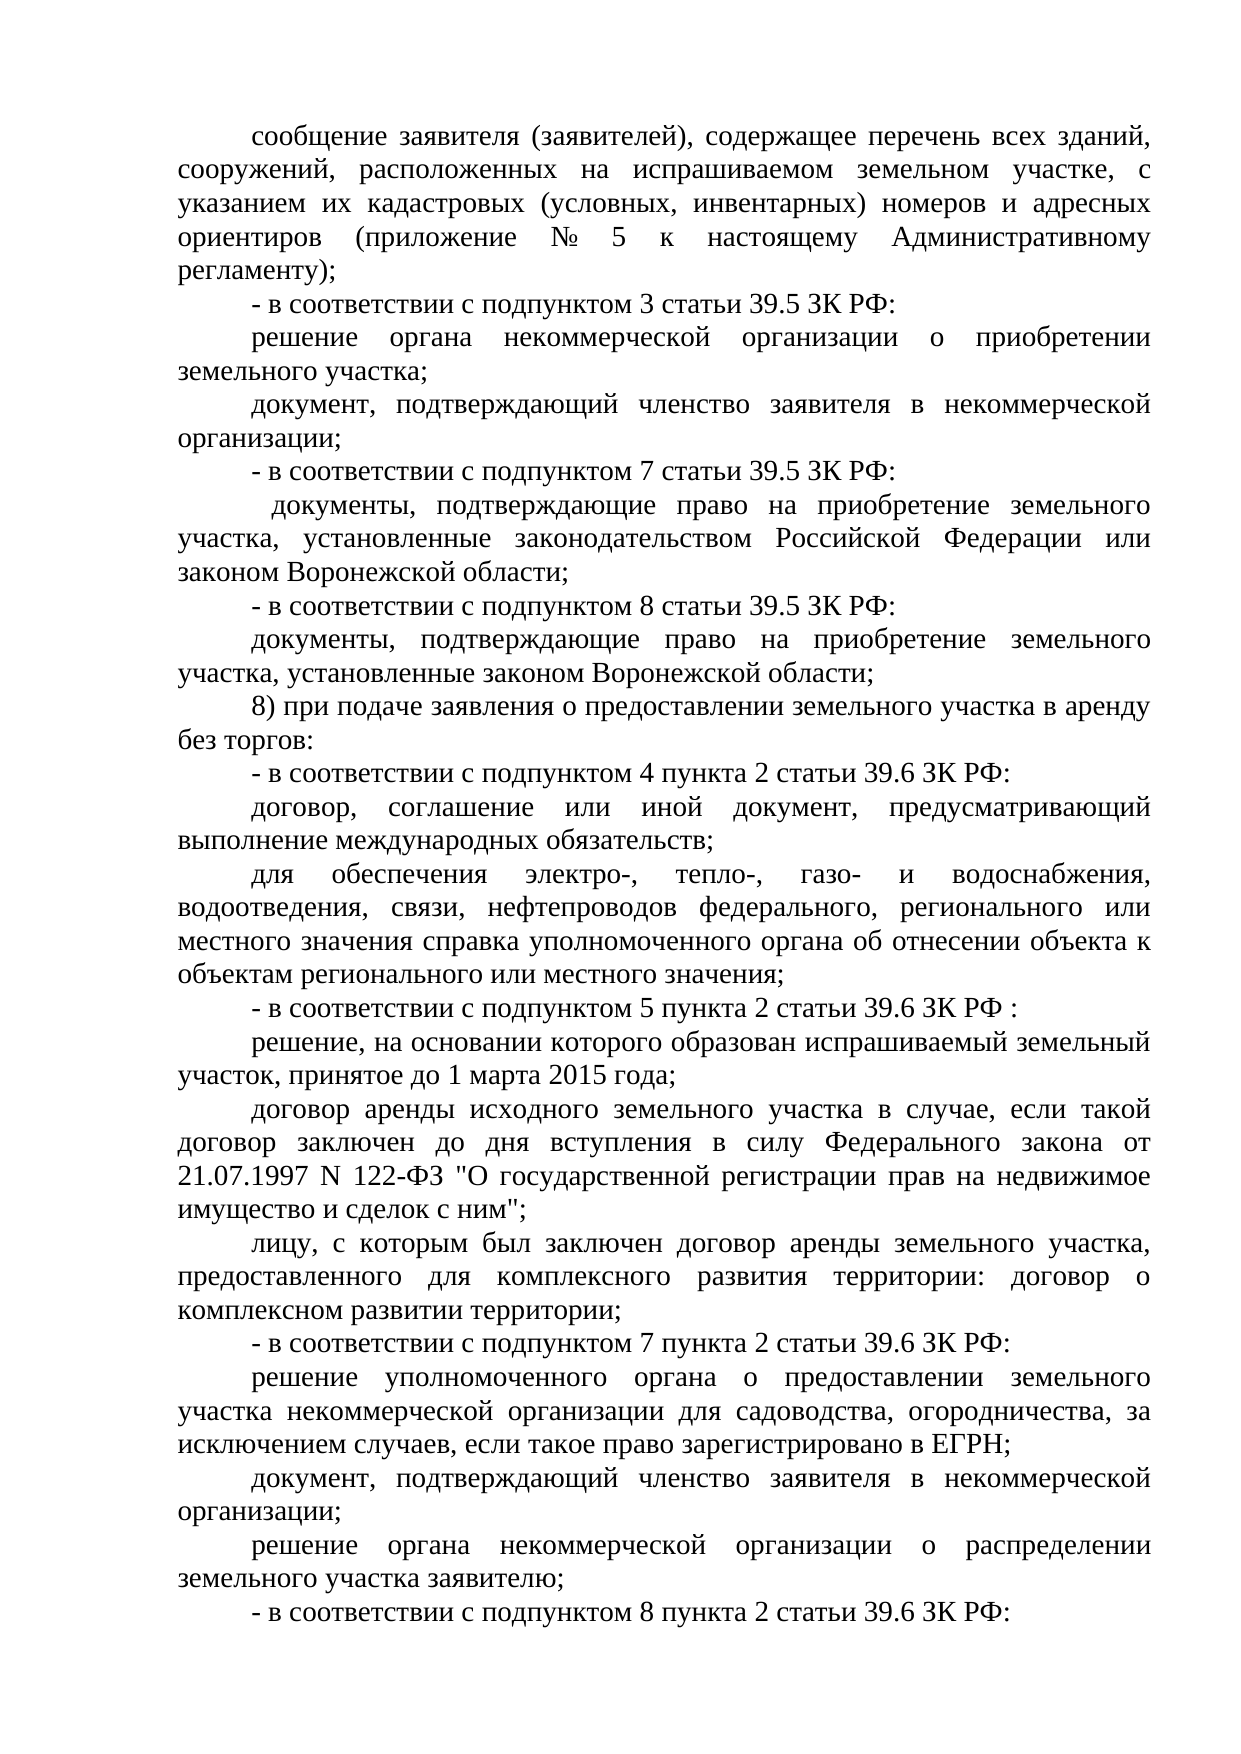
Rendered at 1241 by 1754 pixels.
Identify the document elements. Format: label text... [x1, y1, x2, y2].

text решение органа некоммерческой организации о приобретении земельного участка; [177, 319, 1152, 386]
text договор, соглашение или иной документ, предусматривающий выполнение международных обязательств; [177, 789, 1152, 856]
text - в соответствии с подпунктом 7 пункта 2 статьи 39.6 ЗК РФ: [177, 1326, 1152, 1359]
text решение уполномоченного органа о предоставлении земельного участка некоммерческой организации для садоводства, огородничества, за исключением случаев, если такое право зарегистрировано в ЕГРН; [177, 1359, 1152, 1460]
text сообщение заявителя (заявителей), содержащее перечень всех зданий, сооружений, расположенных на испрашиваемом земельном участке, с указанием их кадастровых (условных, инвентарных) номеров и адресных ориентиров (приложение № 5 к настоящему Административному регламенту); [177, 118, 1152, 286]
text лицу, с которым был заключен договор аренды земельного участка, предоставленного для комплексного развития территории: договор о комплексном развитии территории; [177, 1225, 1152, 1326]
text документы, подтверждающие право на приобретение земельного участка, установленные законом Воронежской области; [177, 621, 1152, 688]
text документы, подтверждающие право на приобретение земельного участка, установленные законодательством Российской Федерации или законом Воронежской области; [177, 487, 1152, 588]
text для обеспечения электро-, тепло-, газо- и водоснабжения, водоотведения, связи, нефтепроводов федерального, регионального или местного значения справка уполномоченного органа об отнесении объекта к объектам регионального или местного значения; [177, 856, 1152, 990]
text договор аренды исходного земельного участка в случае, если такой договор заключен до дня вступления в силу Федерального закона от 21.07.1997 N 122-ФЗ "О государственной регистрации прав на недвижимое имущество и сделок с ним"; [177, 1091, 1152, 1225]
text - в соответствии с подпунктом 4 пункта 2 статьи 39.6 ЗК РФ: [177, 755, 1152, 789]
text решение органа некоммерческой организации о распределении земельного участка заявителю; [177, 1527, 1152, 1594]
text 8) при подаче заявления о предоставлении земельного участка в аренду без торгов: [177, 688, 1152, 755]
text - в соответствии с подпунктом 3 статьи 39.5 ЗК РФ: [177, 286, 1152, 319]
text - в соответствии с подпунктом 5 пункта 2 статьи 39.6 ЗК РФ : [177, 990, 1152, 1024]
text - в соответствии с подпунктом 8 пункта 2 статьи 39.6 ЗК РФ: [177, 1594, 1152, 1627]
text документ, подтверждающий членство заявителя в некоммерческой организации; [177, 1460, 1152, 1527]
text - в соответствии с подпунктом 8 статьи 39.5 ЗК РФ: [177, 588, 1152, 621]
text решение, на основании которого образован испрашиваемый земельный участок, принятое до 1 марта 2015 года; [177, 1024, 1152, 1091]
text документ, подтверждающий членство заявителя в некоммерческой организации; [177, 386, 1152, 453]
text - в соответствии с подпунктом 7 статьи 39.5 ЗК РФ: [177, 453, 1152, 487]
